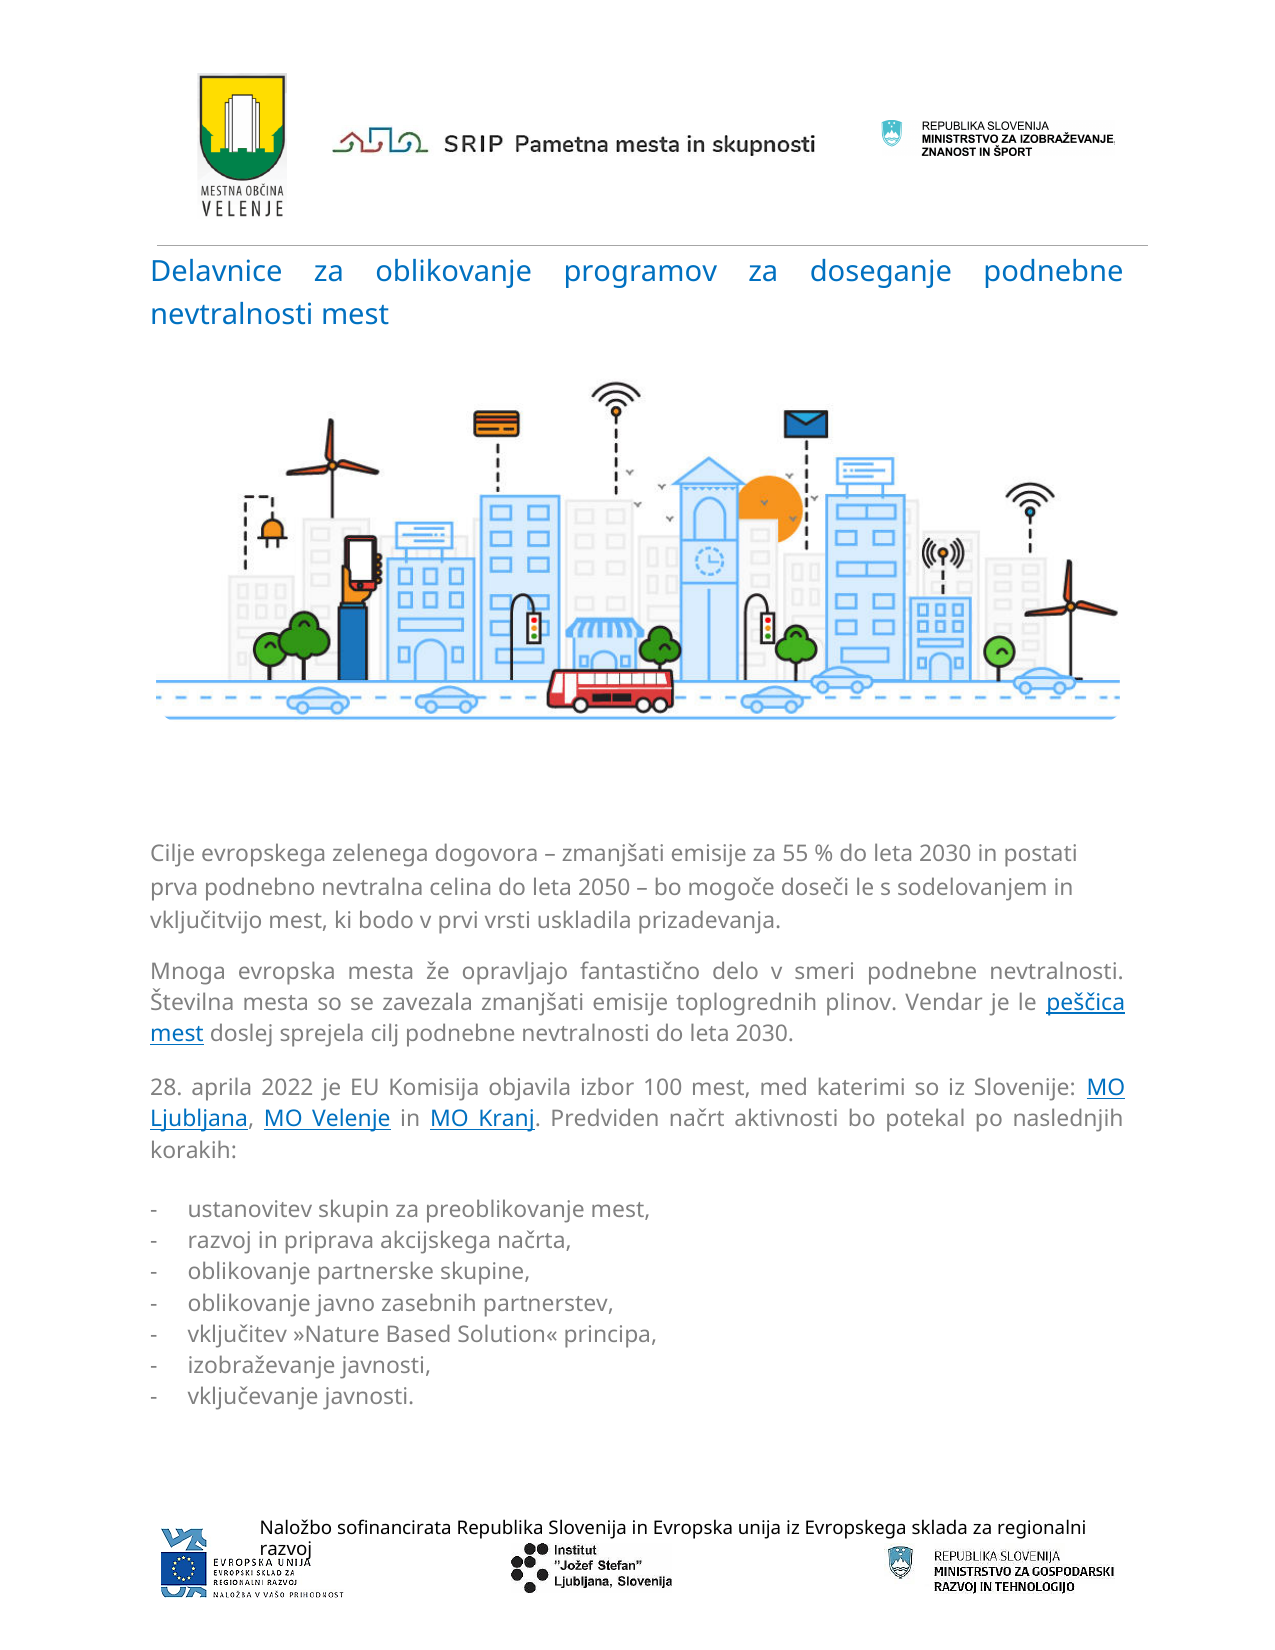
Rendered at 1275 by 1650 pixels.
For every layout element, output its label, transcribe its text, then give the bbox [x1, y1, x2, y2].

list ustanovitev skupin za preoblikovanje mest, [150, 1193, 1125, 1224]
list vključitev »Nature Based Solution« principa, [150, 1318, 1125, 1349]
list razvoj in priprava akcijskega načrta, [150, 1224, 1125, 1255]
list oblikovanje javno zasebnih partnerstev, [150, 1287, 1125, 1318]
picture [881, 120, 1115, 156]
picture [884, 1543, 1115, 1594]
list oblikovanje partnerske skupine, [150, 1255, 1125, 1287]
picture [197, 73, 287, 219]
picture [161, 1528, 344, 1598]
list vključevanje javnosti. [150, 1380, 1125, 1412]
text Delavnice za oblikovanje programov za doseganje podnebne nevtralnosti mest [150, 246, 1125, 333]
text 28. aprila 2022 je EU Komisija objavila izbor 100 mest, med katerimi so iz Slovenije: MO Ljubljana, MO Velenje in MO Kranj. Predviden načrt aktivnosti bo potekal po naslednjih korakih: [150, 1071, 1125, 1165]
picture [153, 352, 1129, 724]
list izobraževanje javnosti, [150, 1349, 1125, 1380]
picture [331, 125, 816, 156]
picture [511, 1543, 672, 1593]
text Mnoga evropska mesta že opravljajo fantastično delo v smeri podnebne nevtralnosti. Številna mesta so se zavezala zmanjšati emisije toplogrednih plinov. Vendar je le peščica mest doslej sprejela cilj podnebne nevtralnosti do leta 2030. [150, 954, 1125, 1048]
